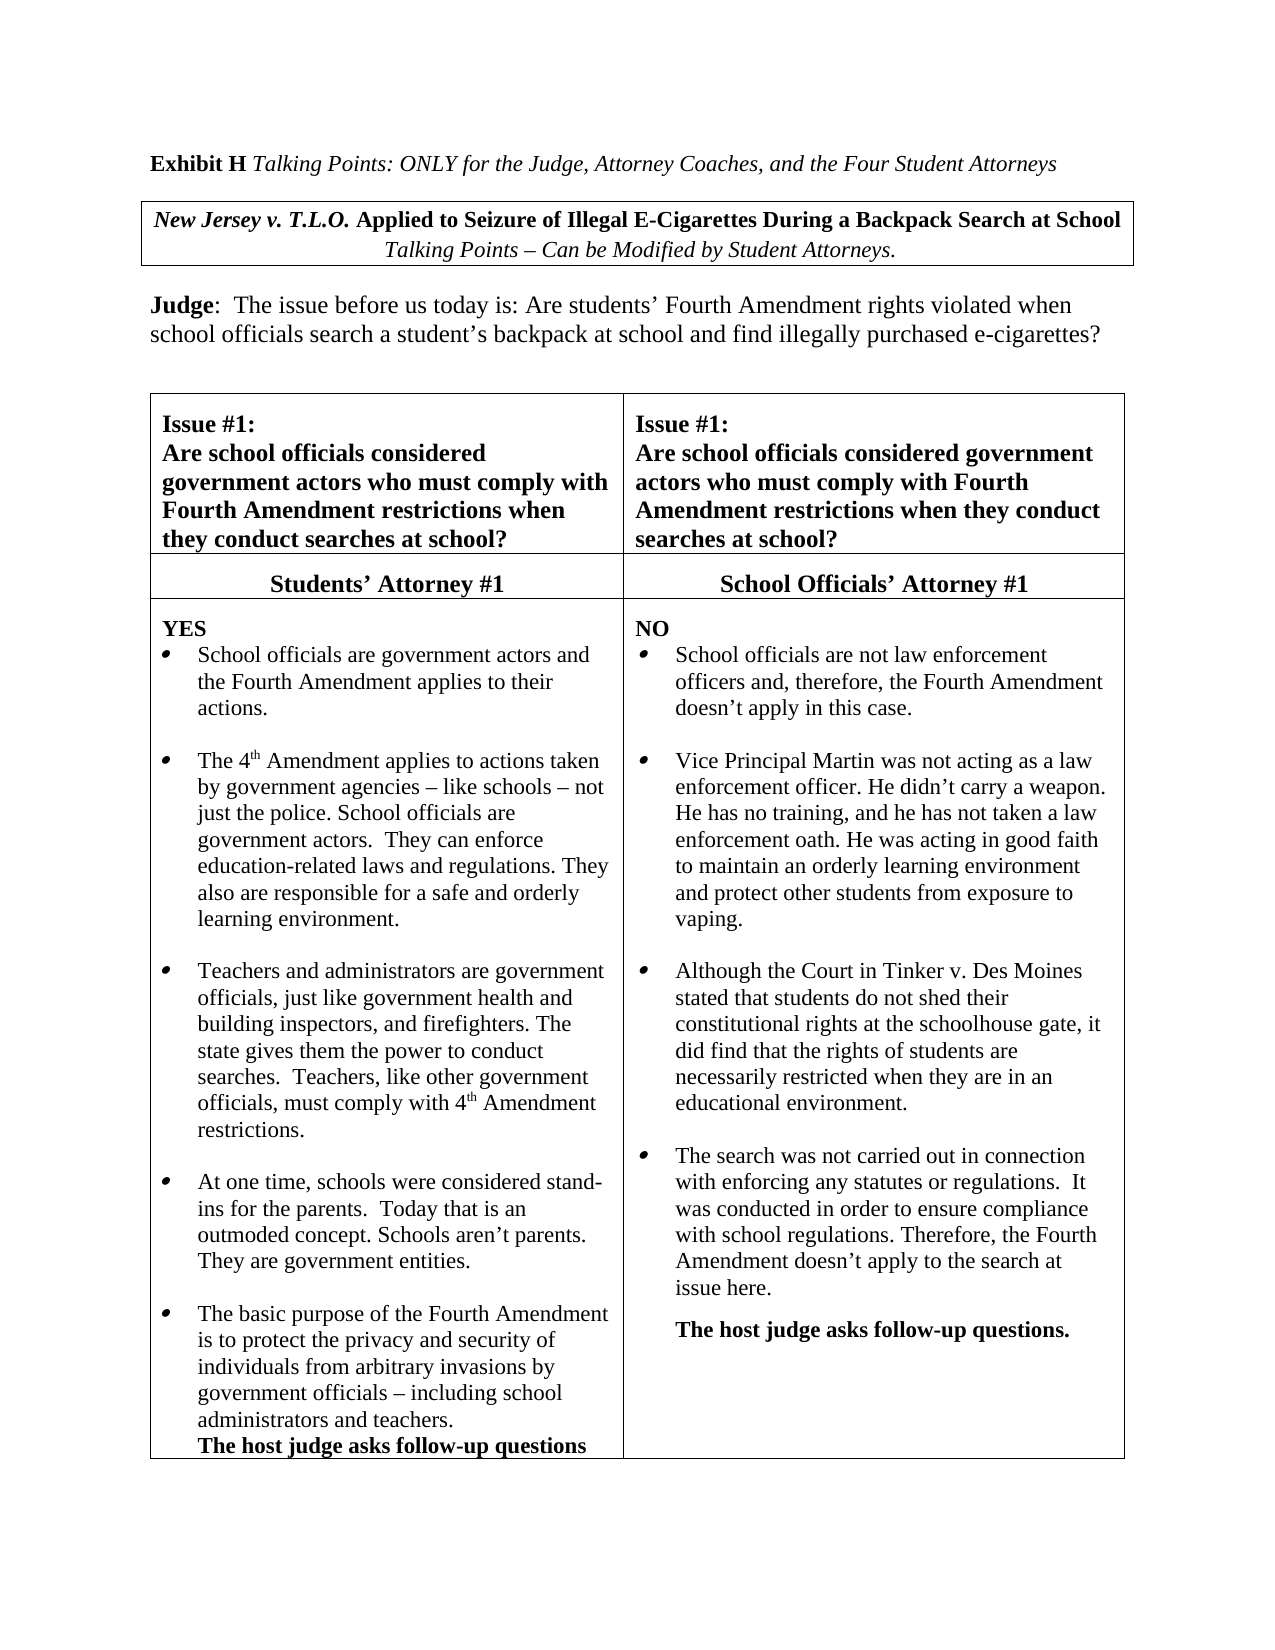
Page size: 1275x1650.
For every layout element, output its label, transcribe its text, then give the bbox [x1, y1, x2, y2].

table_cell Students’ Attorney #1 [151, 554, 623, 598]
table_header Issue #1: Are school officials considered government actors who must comply with Fourth Amendment restrictions when they conduct searches at school? [624, 394, 1124, 553]
table_cell School Officials’ Attorney #1 [624, 554, 1124, 598]
table_cell NO School officials are not law enforcement officers and, therefore, the Fourth Amendment doesn’t apply in this case. Vice Principal Martin was not acting as a law enforcement officer. He didn’t carry a weapon. He has no training, and he has not taken a law enforcement oath. He was acting in good faith to maintain an orderly learning environment and protect other students from exposure to vaping. Although the Court in Tinker v. Des Moines stated that students do not shed their constitutional rights at the schoolhouse gate, it did find that the rights of students are necessarily restricted when they are in an educational environment. The search was not carried out in connection with enforcing any statutes or regulations. It was conducted in order to ensure compliance with school regulations. Therefore, the Fourth Amendment doesn’t apply to the search at issue here. The host judge asks follow-up questions. [624, 599, 1124, 1458]
text New Jersey v. T.L.O. Applied to Seizure of Illegal E-Cigarettes During a Backpack Search at School Talking Points – Can be Modified by Student Attorneys. [142, 202, 1133, 265]
table_header Issue #1: Are school officials considered government actors who must comply with Fourth Amendment restrictions when they conduct searches at school? [151, 394, 623, 553]
table_cell YES School officials are government actors and the Fourth Amendment applies to their actions. The 4th Amendment applies to actions taken by government agencies – like schools – not just the police. School officials are government actors. They can enforce education-related laws and regulations. They also are responsible for a safe and orderly learning environment. Teachers and administrators are government officials, just like government health and building inspectors, and firefighters. The state gives them the power to conduct searches. Teachers, like other government officials, must comply with 4th Amendment restrictions. At one time, schools were considered stand-ins for the parents. Today that is an outmoded concept. Schools aren’t parents. They are government entities. The basic purpose of the Fourth Amendment is to protect the privacy and security of individuals from arbitrary invasions by government officials – including school administrators and teachers. The host judge asks follow-up questions [151, 599, 623, 1458]
text Exhibit H Talking Points: ONLY for the Judge, Attorney Coaches, and the Four Student Attorneys [150, 150, 1125, 176]
text Judge: The issue before us today is: Are students’ Fourth Amendment rights violated when school officials search a student’s backpack at school and find illegally purchased e-cigarettes? [150, 291, 1125, 348]
